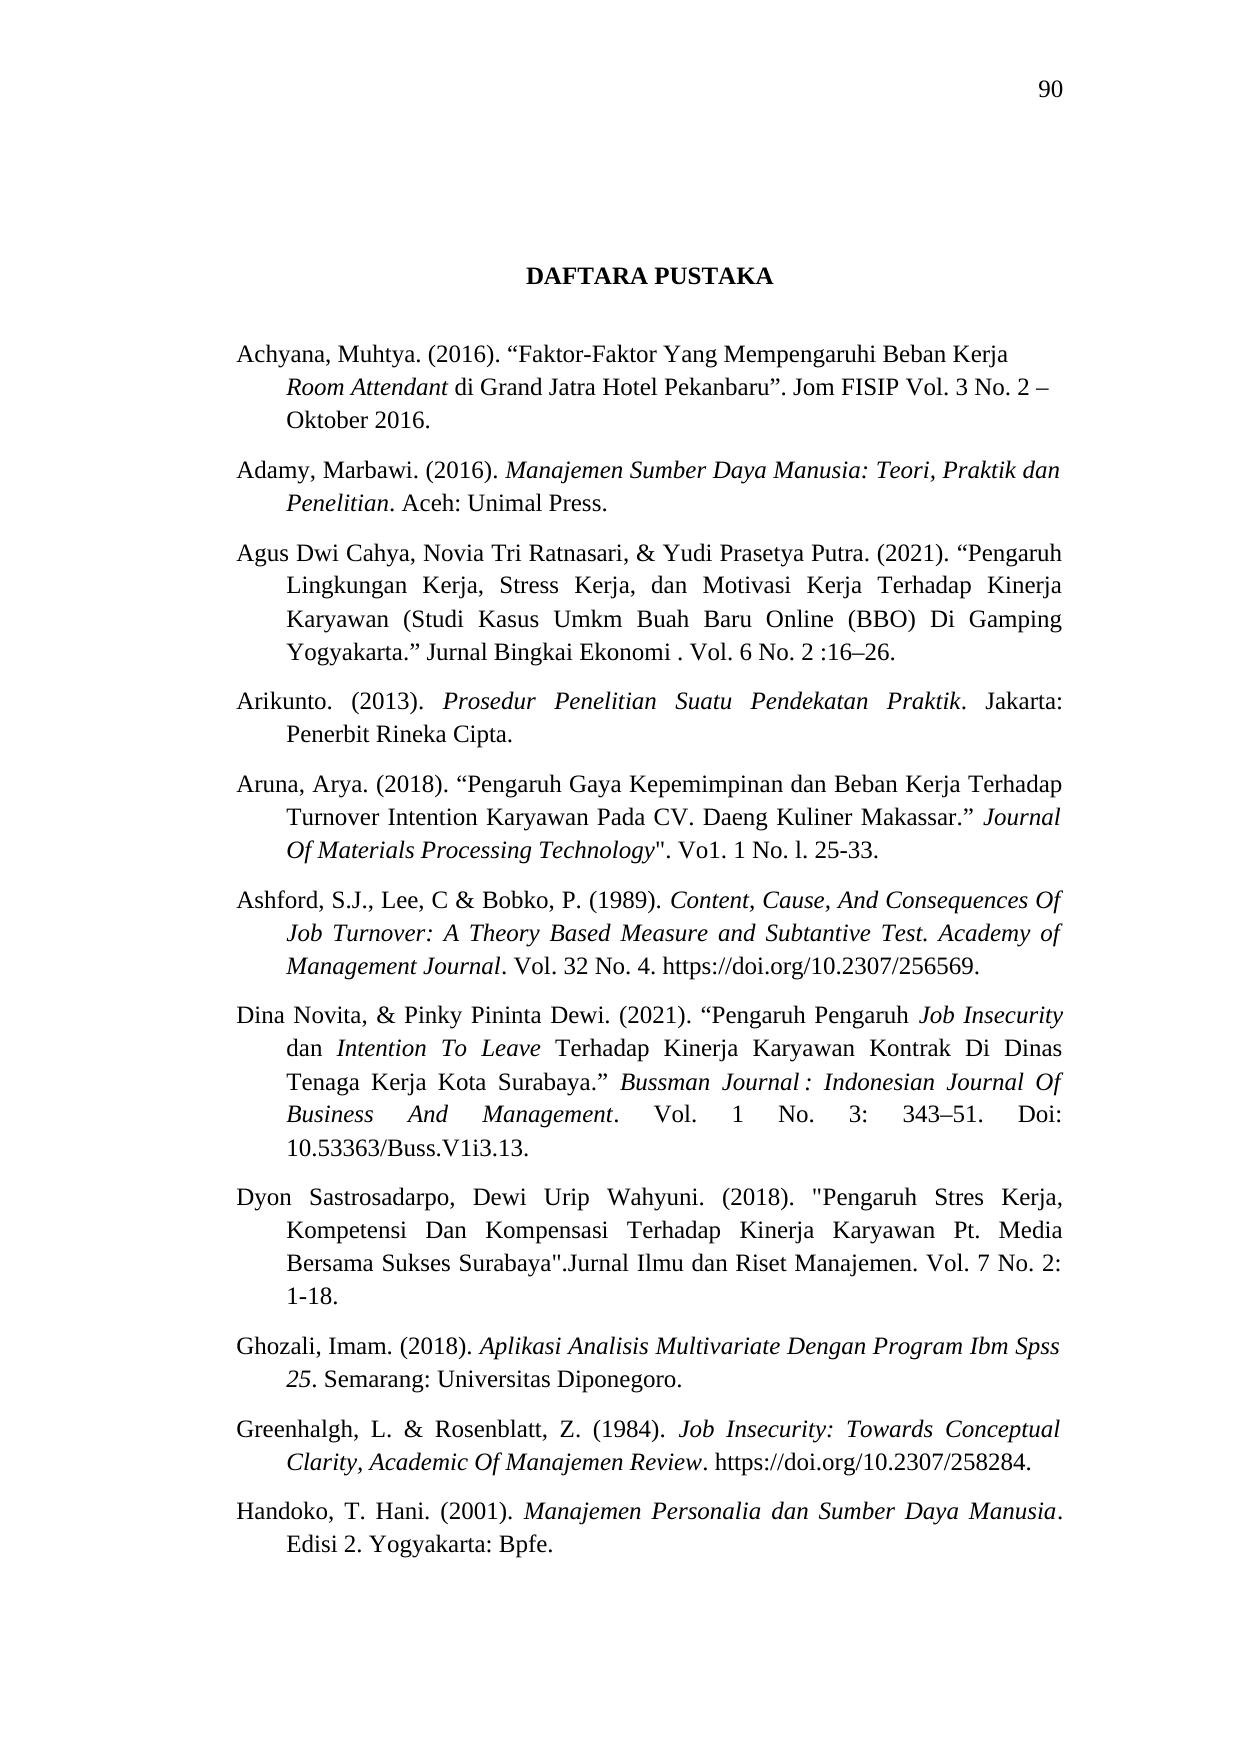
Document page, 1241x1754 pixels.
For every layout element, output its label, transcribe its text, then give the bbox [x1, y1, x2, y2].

text Handoko, T. Hani. (2001). Manajemen Personalia dan Sumber Daya Manusia. Edisi 2. Yogyakarta: Bpfe. [236, 1496, 1063, 1558]
text Aruna, Arya. (2018). “Pengaruh Gaya Kepemimpinan dan Beban Kerja Terhadap Turnover Intention Karyawan Pada CV. Daeng Kuliner Makassar.” Journal Of Materials Processing Technology". Vo1. 1 No. l. 25-33. [236, 769, 1063, 864]
text Dina Novita, & Pinky Pininta Dewi. (2021). “Pengaruh Pengaruh Job Insecurity dan Intention To Leave Terhadap Kinerja Karyawan Kontrak Di Dinas Tenaga Kerja Kota Surabaya.” Bussman Journal : Indonesian Journal Of Business And Management. Vol. 1 No. 3: 343–51. Doi: 10.53363/Buss.V1i3.13. [236, 1001, 1063, 1161]
subtitle DAFTARA PUSTAKA [236, 261, 1063, 290]
text Ghozali, Imam. (2018). Aplikasi Analisis Multivariate Dengan Program Ibm Spss 25. Semarang: Universitas Diponegoro. [236, 1331, 1063, 1393]
text Agus Dwi Cahya, Novia Tri Ratnasari, & Yudi Prasetya Putra. (2021). “Pengaruh Lingkungan Kerja, Stress Kerja, dan Motivasi Kerja Terhadap Kinerja Karyawan (Studi Kasus Umkm Buah Baru Online (BBO) Di Gamping Yogyakarta.” Jurnal Bingkai Ekonomi . Vol. 6 No. 2 :16–26. [236, 538, 1063, 665]
text Greenhalgh, L. & Rosenblatt, Z. (1984). Job Insecurity: Towards Conceptual Clarity, Academic Of Manajemen Review. https://doi.org/10.2307/258284. [236, 1414, 1063, 1476]
text Ashford, S.J., Lee, C & Bobko, P. (1989). Content, Cause, And Consequences Of Job Turnover: A Theory Based Measure and Subtantive Test. Academy of Management Journal. Vol. 32 No. 4. https://doi.org/10.2307/256569. [236, 885, 1063, 979]
text Adamy, Marbawi. (2016). Manajemen Sumber Daya Manusia: Teori, Praktik dan Penelitian. Aceh: Unimal Press. [236, 455, 1063, 517]
text Achyana, Muhtya. (2016). “Faktor-Faktor Yang Mempengaruhi Beban Kerja Room Attendant di Grand Jatra Hotel Pekanbaru”. Jom FISIP Vol. 3 No. 2 – Oktober 2016. [236, 339, 1063, 434]
text Arikunto. (2013). Prosedur Penelitian Suatu Pendekatan Praktik. Jakarta: Penerbit Rineka Cipta. [236, 686, 1063, 748]
text Dyon Sastrosadarpo, Dewi Urip Wahyuni. (2018). "Pengaruh Stres Kerja, Kompetensi Dan Kompensasi Terhadap Kinerja Karyawan Pt. Media Bersama Sukses Surabaya".Jurnal Ilmu dan Riset Manajemen. Vol. 7 No. 2: 1-18. [236, 1182, 1063, 1310]
